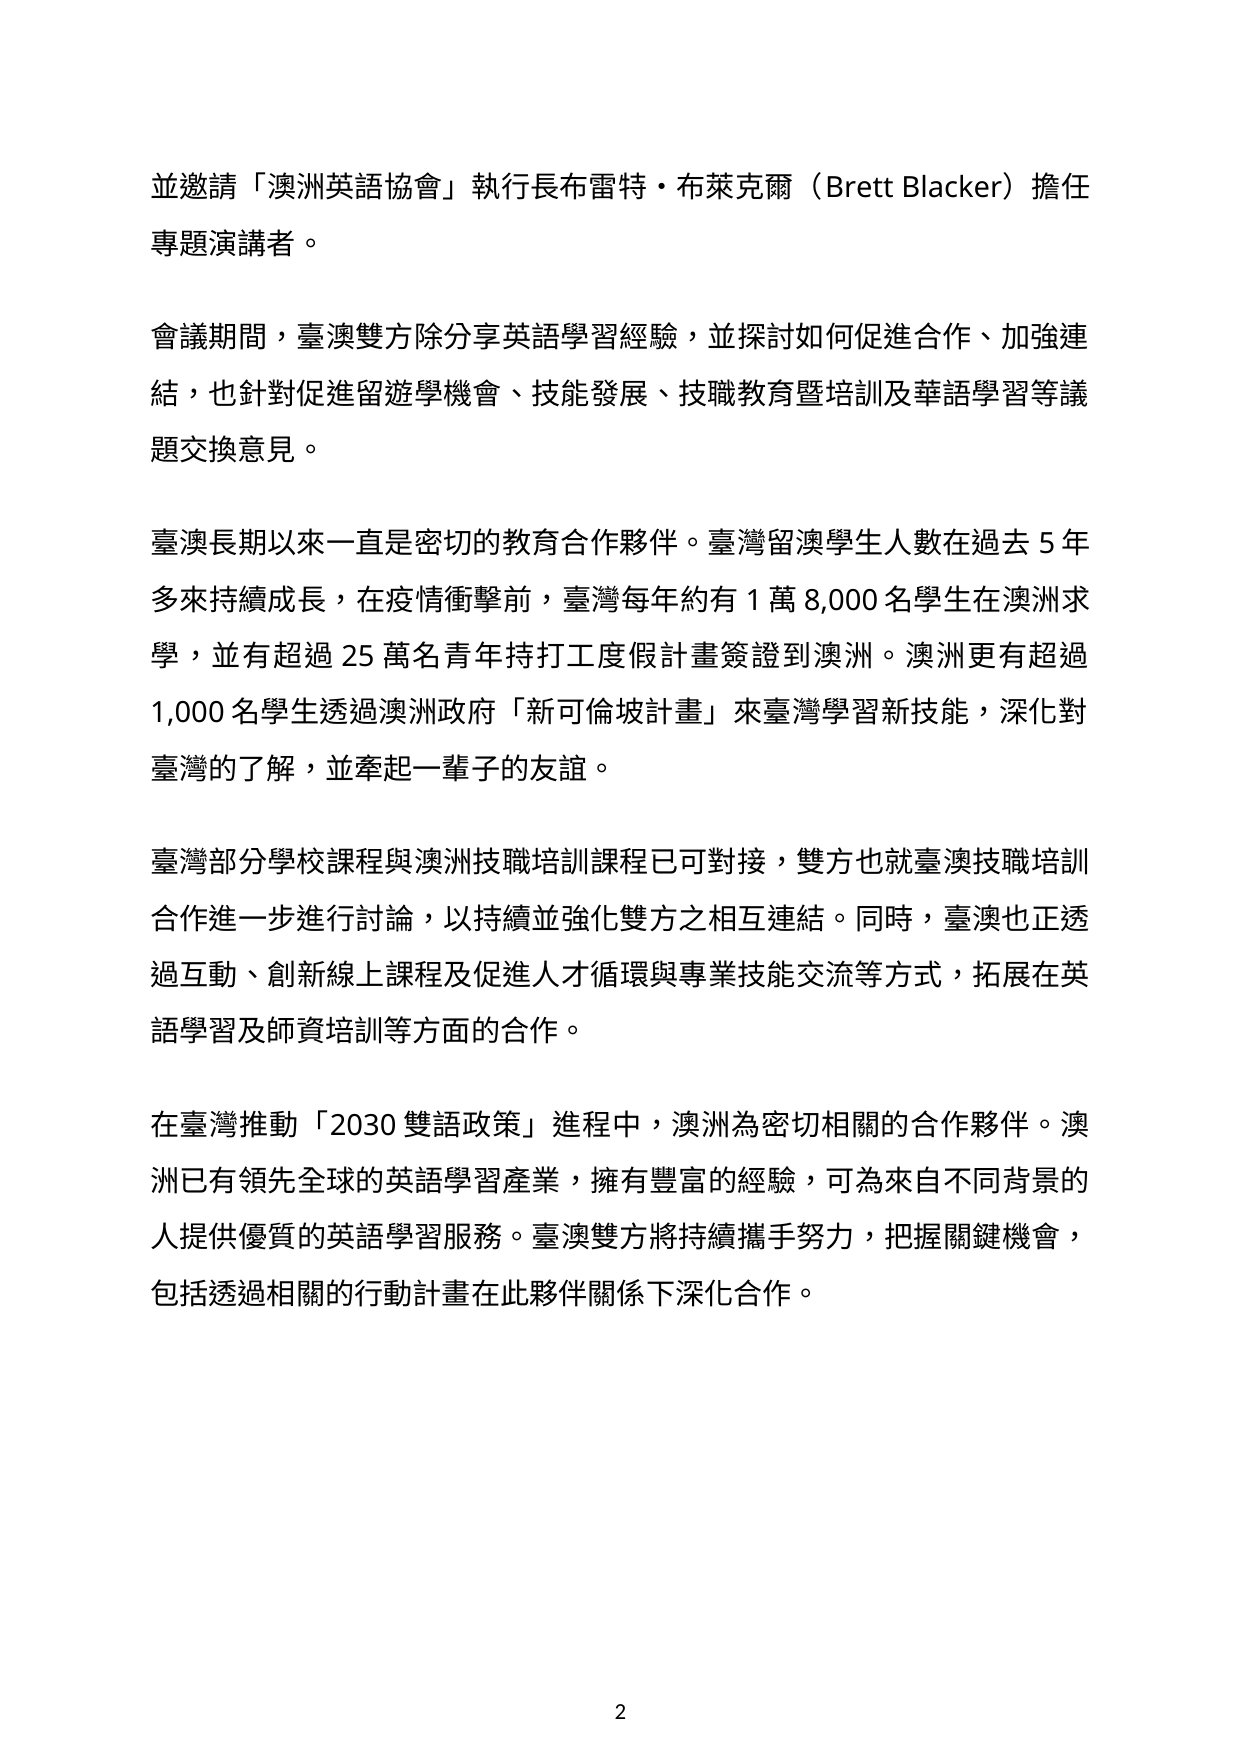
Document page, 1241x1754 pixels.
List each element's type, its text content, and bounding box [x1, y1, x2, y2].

text 會議期間，臺澳雙方除分享英語學習經驗，並探討如何促進合作、加強連結，也針對促進留遊學機會、技能發展、技職教育暨培訓及華語學習等議題交換意見。 [150, 300, 1090, 469]
text 臺灣部分學校課程與澳洲技職培訓課程已可對接，雙方也就臺澳技職培訓合作進一步進行討論，以持續並強化雙方之相互連結。同時，臺澳也正透過互動、創新線上課程及促進人才循環與專業技能交流等方式，拓展在英語學習及師資培訓等方面的合作。 [150, 825, 1090, 1050]
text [150, 150, 1090, 262]
text 臺澳長期以來一直是密切的教育合作夥伴。臺灣留澳學生人數在過去5年多來持續成長，在疫情衝擊前，臺灣每年約有1萬8,000名學生在澳洲求學，並有超過25萬名青年持打工度假計畫簽證到澳洲。澳洲更有超過1,000名學生透過澳洲政府「新可倫坡計畫」來臺灣學習新技能，深化對臺灣的了解，並牽起一輩子的友誼。 [150, 506, 1090, 787]
text 在臺灣推動「2030雙語政策」進程中，澳洲為密切相關的合作夥伴。澳洲已有領先全球的英語學習產業，擁有豐富的經驗，可為來自不同背景的人提供優質的英語學習服務。臺澳雙方將持續攜手努力，把握關鍵機會，包括透過相關的行動計畫在此夥伴關係下深化合作。 [150, 1087, 1090, 1312]
